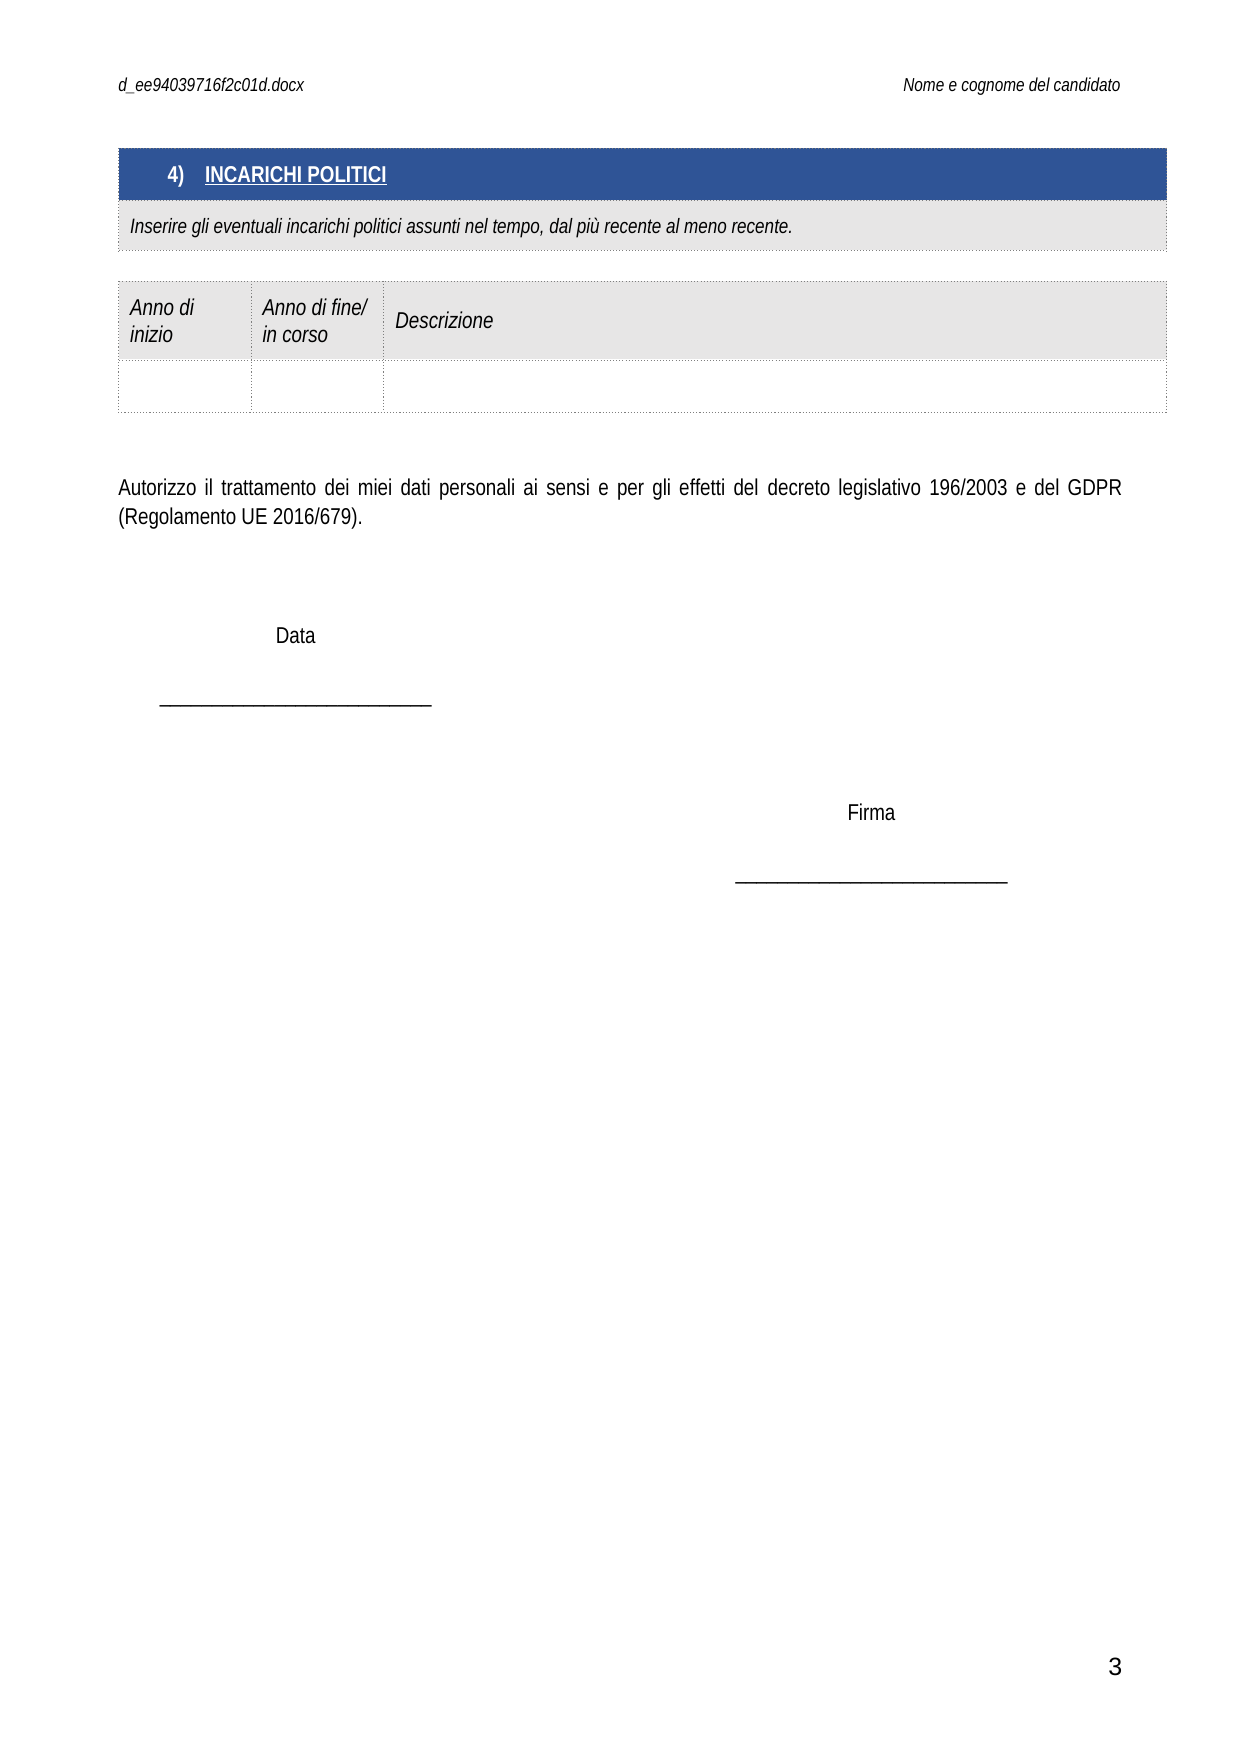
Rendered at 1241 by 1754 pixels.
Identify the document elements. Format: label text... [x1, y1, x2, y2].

text Autorizzo il trattamento dei miei dati personali ai sensi e per gli effetti del decreto legislativo 196/2003 e del GDPR (Regolamento UE 2016/679). [118, 472, 1122, 531]
table_cell [119, 360, 251, 412]
text Data [118, 620, 472, 649]
table_cell [251, 360, 384, 412]
table_cell Anno di inizio [119, 281, 251, 359]
text __________________________ [118, 679, 472, 708]
table_cell Inserire gli eventuali incarichi politici assunti nel tempo, dal più recente al meno recente. [119, 200, 1167, 250]
text __________________________ [620, 856, 1122, 886]
table_cell Descrizione [384, 281, 1167, 359]
table_header INCARICHI POLITICI [119, 148, 1167, 200]
table_cell Anno di fine/ in corso [251, 281, 384, 359]
table_cell [119, 250, 1167, 281]
table_cell [384, 360, 1167, 412]
text Firma [620, 797, 1122, 826]
